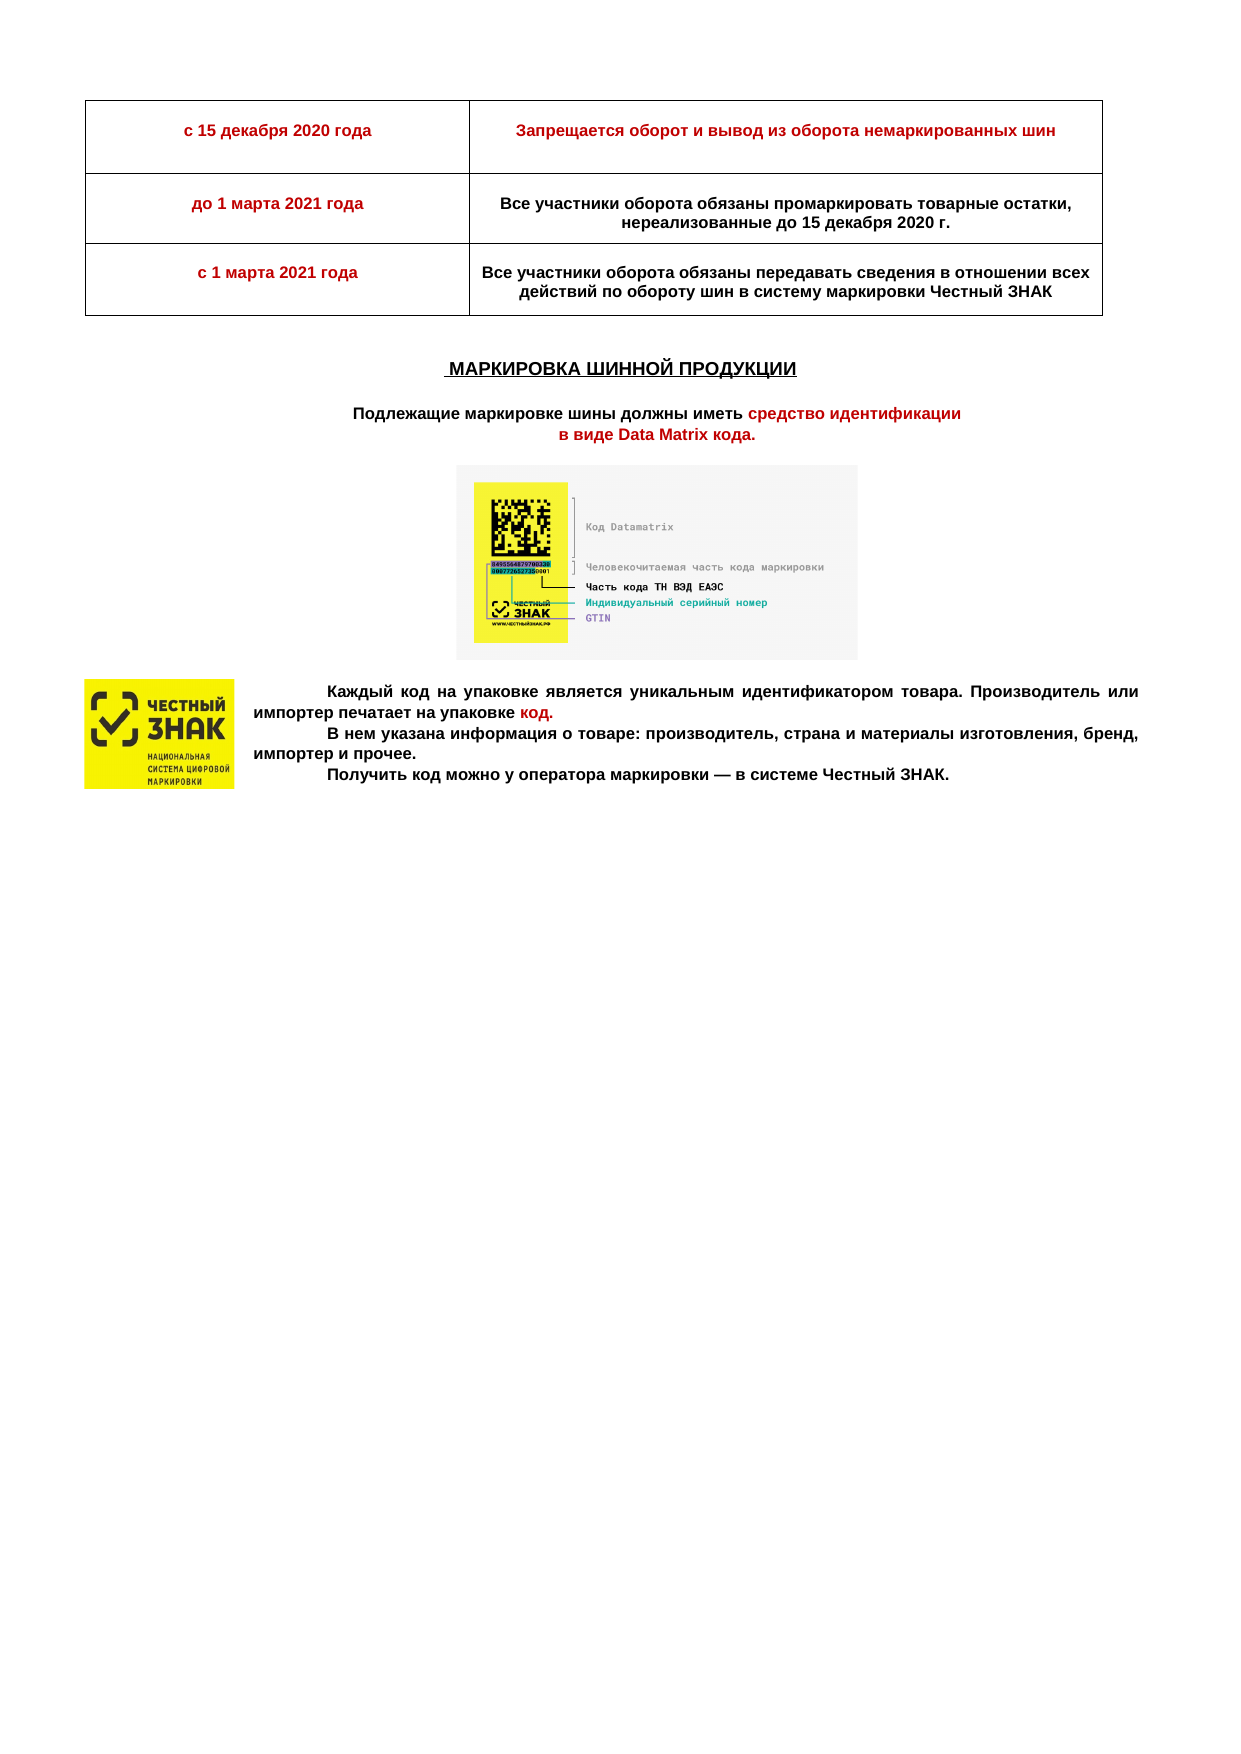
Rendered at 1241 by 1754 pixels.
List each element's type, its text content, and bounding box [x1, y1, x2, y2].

text в виде Data Matrix кода. [100, 424, 1140, 444]
table_cell Все участники оборота обязаны промаркировать товарные остатки, нереализованные до 15 декабря 2020 г. [470, 174, 1102, 243]
text Каждый код на упаковке является уникальным идентификатором товара. Производитель или импортер печатает на упаковке код. [235, 682, 1140, 722]
text Подлежащие маркировке шины должны иметь средство идентификации [100, 404, 1140, 423]
table_cell до 1 марта 2021 года [86, 174, 469, 243]
table_cell с 15 декабря 2020 года [86, 101, 469, 173]
picture [84, 679, 235, 789]
table_cell с 1 марта 2021 года [86, 244, 469, 315]
text В нем указана информация о товаре: производитель, страна и материалы изготовления, бренд, импортер и прочее. [235, 723, 1140, 763]
picture [456, 465, 858, 660]
table_cell Все участники оборота обязаны передавать сведения в отношении всех действий по обороту шин в систему маркировки Честный ЗНАК [470, 244, 1102, 315]
text МАРКИРОВКА ШИННОЙ ПРОДУКЦИИ [100, 357, 1140, 379]
table_cell Запрещается оборот и вывод из оборота немаркированных шин [470, 101, 1102, 173]
text Получить код можно у оператора маркировки — в системе Честный ЗНАК. [235, 765, 1140, 784]
